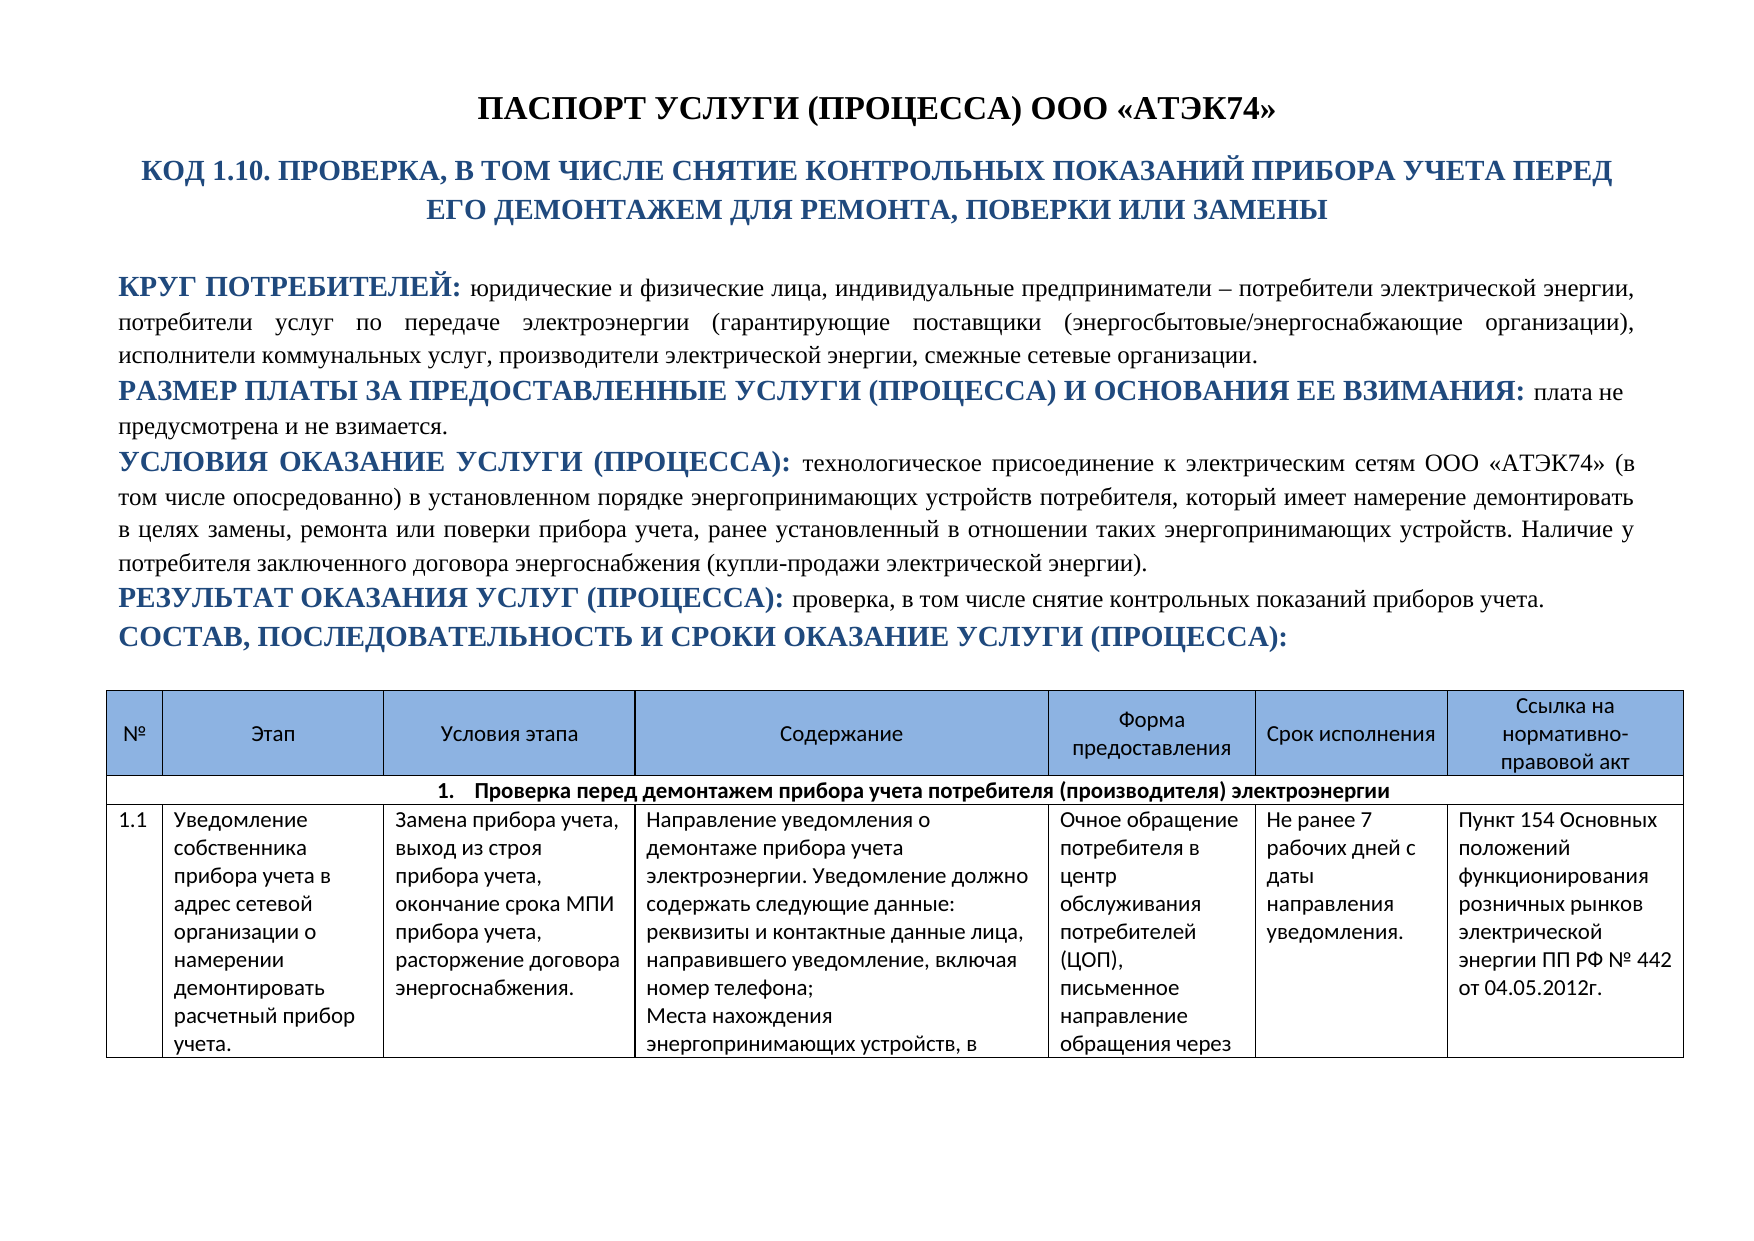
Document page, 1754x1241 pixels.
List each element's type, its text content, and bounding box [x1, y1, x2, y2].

table_header Срок исполнения [1256, 691, 1447, 775]
table_cell Проверка перед демонтажем прибора учета потребителя (производителя) электроэнергии [107, 776, 1683, 804]
text РАЗМЕР ПЛАТЫ ЗА ПРЕДОСТАВЛЕННЫЕ УСЛУГИ (ПРОЦЕССА) И ОСНОВАНИЯ ЕЕ ВЗИМАНИЯ: плата не предусмотрена и не взимается. [118, 373, 1636, 439]
table_header Этап [163, 691, 383, 775]
text КРУГ ПОТРЕБИТЕЛЕЙ: юридические и физические лица, индивидуальные предприниматели – потребители электрической энергии, потребители услуг по передаче электроэнергии (гарантирующие поставщики (энергосбытовые/энергоснабжающие организации), исполнители коммунальных услуг, производители электрической энергии, смежные сетевые организации. [118, 269, 1636, 369]
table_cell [163, 805, 383, 1057]
table_header № [107, 691, 162, 775]
table_header Форма предоставления [1049, 691, 1255, 775]
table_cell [1256, 805, 1447, 1057]
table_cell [1049, 805, 1255, 1057]
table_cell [636, 805, 1048, 1057]
text РЕЗУЛЬТАТ ОКАЗАНИЯ УСЛУГ (ПРОЦЕССА): проверка, в том числе снятие контрольных показаний приборов учета. [118, 581, 1636, 614]
table_header Условия этапа [384, 691, 634, 775]
text СОСТАВ, ПОСЛЕДОВАТЕЛЬНОСТЬ И СРОКИ ОКАЗАНИЕ УСЛУГИ (ПРОЦЕССА): [118, 619, 1636, 653]
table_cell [384, 805, 634, 1057]
table_header Ссылка на нормативно-правовой акт [1448, 691, 1683, 775]
text ПАСПОРТ УСЛУГИ (ПРОЦЕССА) ООО «АТЭК74» [118, 88, 1636, 127]
table_header Содержание [636, 691, 1048, 775]
text УСЛОВИЯ ОКАЗАНИЕ УСЛУГИ (ПРОЦЕССА): технологическое присоединение к электрическим сетям ООО «АТЭК74» (в том числе опосредованно) в установленном порядке энергопринимающих устройств потребителя, который имеет намерение демонтировать в целях замены, ремонта или поверки прибора учета, ранее установленный в отношении таких энергопринимающих устройств. Наличие у потребителя заключенного договора энергоснабжения (купли-продажи электрической энергии). [118, 444, 1636, 576]
table_cell 1.1 [107, 805, 162, 1057]
text КОД 1.10. ПРОВЕРКА, В ТОМ ЧИСЛЕ СНЯТИЕ КОНТРОЛЬНЫХ ПОКАЗАНИЙ ПРИБОРА УЧЕТА ПЕРЕД ЕГО ДЕМОНТАЖЕМ ДЛЯ РЕМОНТА, ПОВЕРКИ ИЛИ ЗАМЕНЫ [118, 153, 1636, 226]
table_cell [1448, 805, 1683, 1057]
